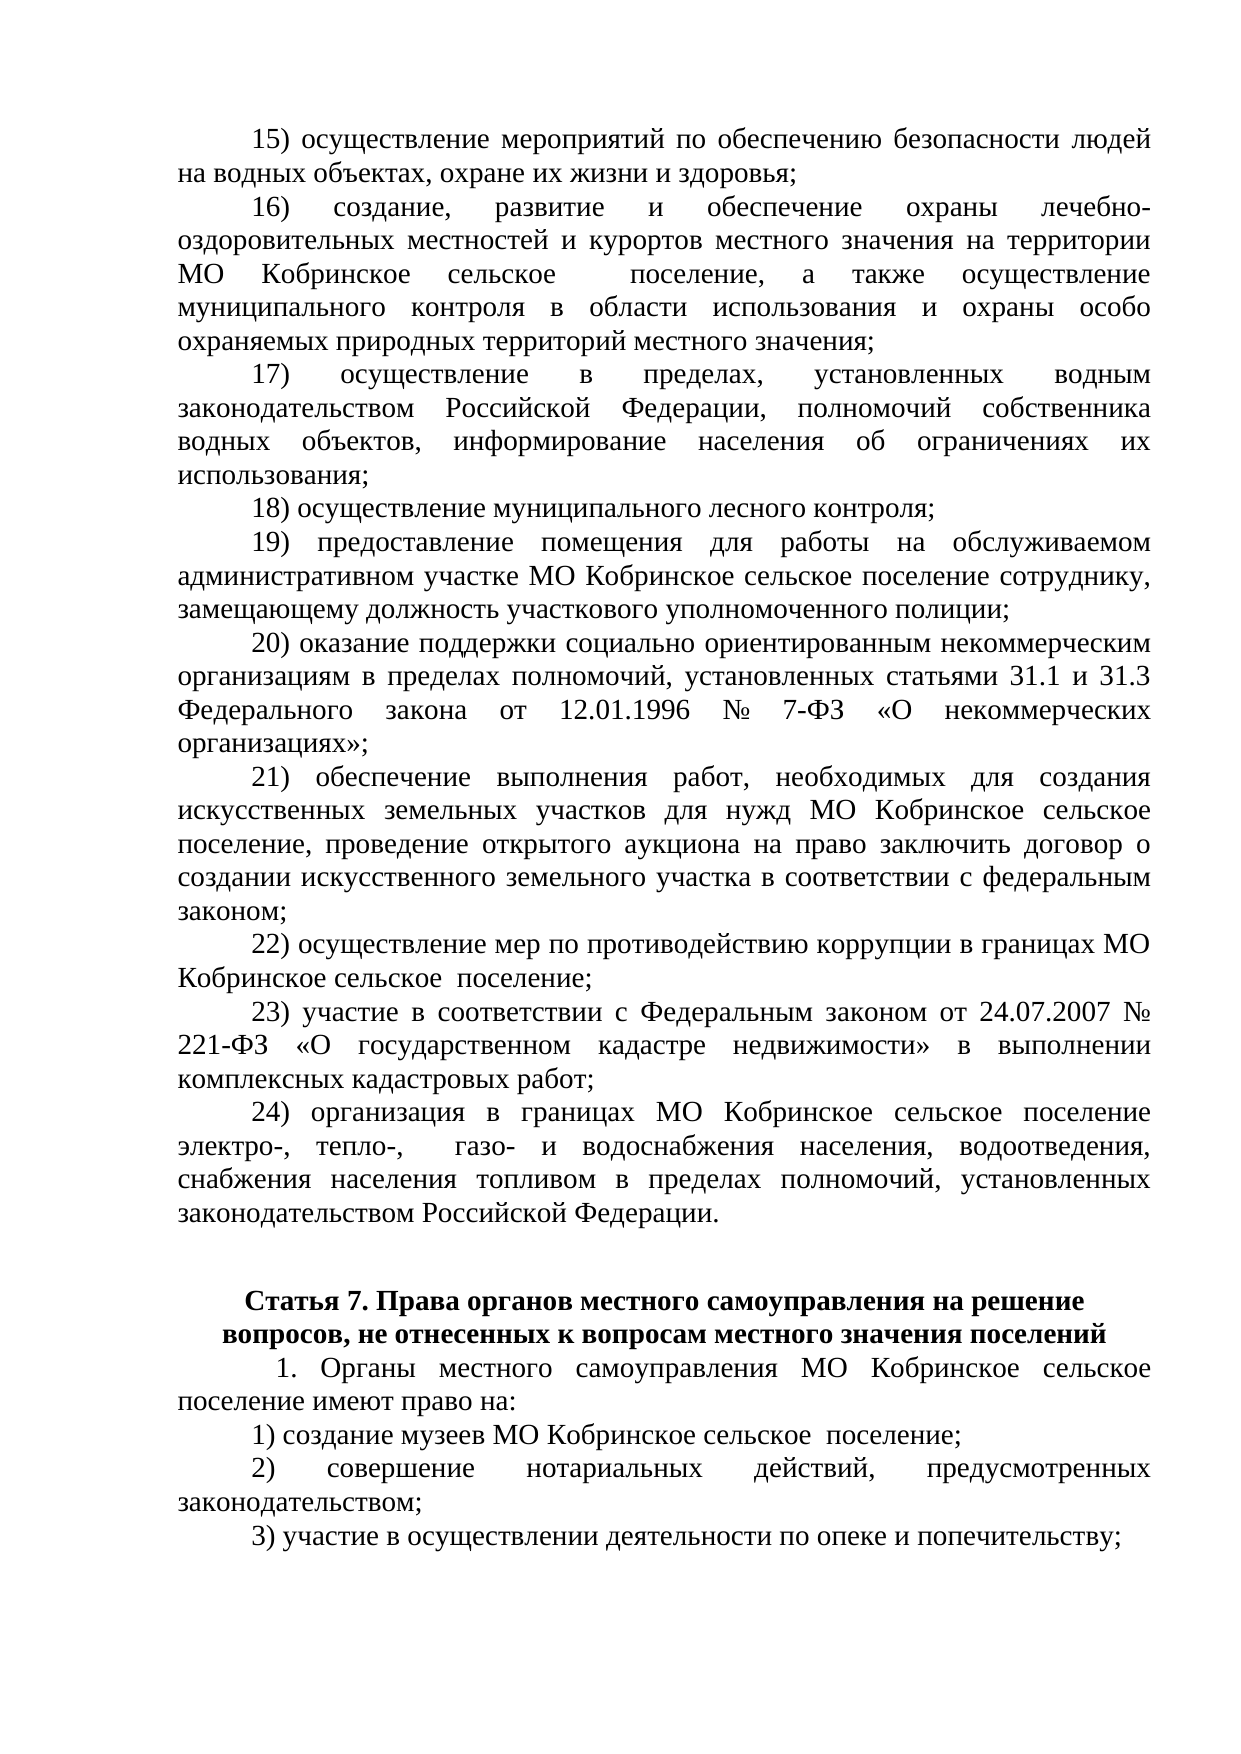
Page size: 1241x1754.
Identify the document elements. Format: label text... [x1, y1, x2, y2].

subtitle Статья 7. Права органов местного самоуправления на решение вопросов, не отнесенных к вопросам местного значения поселений [177, 1283, 1152, 1350]
text 16) создание, развитие и обеспечение охраны лечебно-оздоровительных местностей и курортов местного значения на территории МО Кобринское сельское поселение, а также осуществление муниципального контроля в области использования и охраны особо охраняемых природных территорий местного значения; [177, 189, 1152, 356]
text 1) создание музеев МО Кобринское сельское поселение; [177, 1417, 1152, 1451]
text 1. Органы местного самоуправления МО Кобринское сельское поселение имеют право на: [177, 1350, 1152, 1417]
text 19) предоставление помещения для работы на обслуживаемом административном участке МО Кобринское сельское поселение сотруднику, замещающему должность участкового уполномоченного полиции; [177, 524, 1152, 625]
text 15) осуществление мероприятий по обеспечению безопасности людей на водных объектах, охране их жизни и здоровья; [177, 122, 1152, 189]
text 23) участие в соответствии с Федеральным законом от 24.07.2007 № 221-ФЗ «О государственном кадастре недвижимости» в выполнении комплексных кадастровых работ; [177, 994, 1152, 1094]
text 18) осуществление муниципального лесного контроля; [177, 491, 1152, 524]
text 20) оказание поддержки социально ориентированным некоммерческим организациям в пределах полномочий, установленных статьями 31.1 и 31.3 Федерального закона от 12.01.1996 № 7-ФЗ «О некоммерческих организациях»; [177, 625, 1152, 759]
text 24) организация в границах МО Кобринское сельское поселение электро-, тепло-, газо- и водоснабжения населения, водоотведения, снабжения населения топливом в пределах полномочий, установленных законодательством Российской Федерации. [177, 1094, 1152, 1228]
text 17) осуществление в пределах, установленных водным законодательством Российской Федерации, полномочий собственника водных объектов, информирование населения об ограничениях их использования; [177, 356, 1152, 491]
text 21) обеспечение выполнения работ, необходимых для создания искусственных земельных участков для нужд МО Кобринское сельское поселение, проведение открытого аукциона на право заключить договор о создании искусственного земельного участка в соответствии с федеральным законом; [177, 759, 1152, 927]
text 3) участие в осуществлении деятельности по опеке и попечительству; [177, 1518, 1152, 1551]
text 22) осуществление мер по противодействию коррупции в границах МО Кобринское сельское поселение; [177, 927, 1152, 994]
text 2) совершение нотариальных действий, предусмотренных законодательством; [177, 1451, 1152, 1518]
